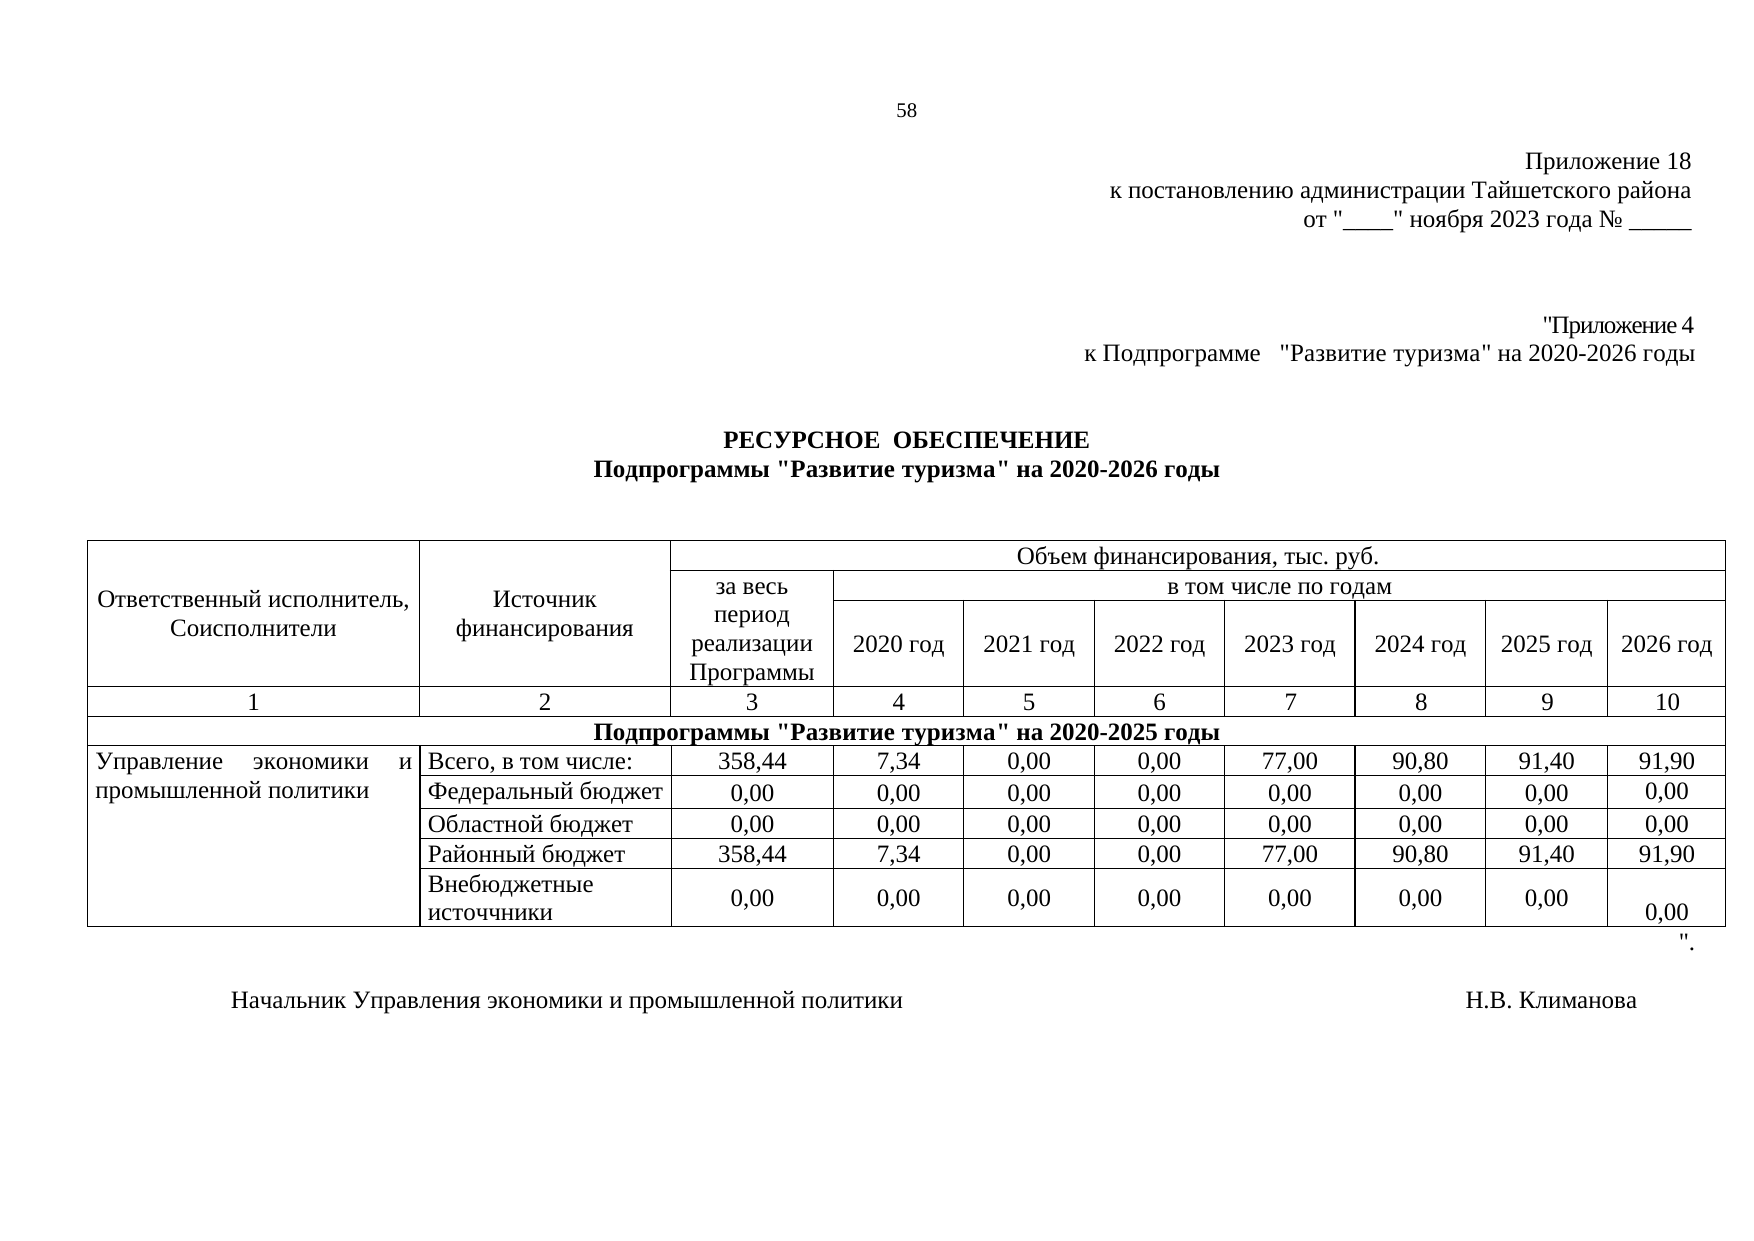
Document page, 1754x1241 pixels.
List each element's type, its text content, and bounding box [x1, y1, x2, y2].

table_cell 2022 год [1095, 601, 1224, 686]
table_cell в том числе по годам [834, 571, 1725, 599]
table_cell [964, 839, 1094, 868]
table_cell 0,00 [1095, 746, 1224, 775]
table_cell 77,00 [1225, 746, 1354, 775]
text от "____" ноября 2023 года № _____ [118, 204, 1691, 233]
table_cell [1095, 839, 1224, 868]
table_cell 91,40 [1486, 746, 1607, 775]
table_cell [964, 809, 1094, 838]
table_cell Управление экономики и промышленной политики [88, 746, 419, 926]
table_cell 0,00 [1225, 776, 1354, 808]
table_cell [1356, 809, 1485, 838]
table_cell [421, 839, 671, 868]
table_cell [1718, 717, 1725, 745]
table_cell 7 [1225, 687, 1354, 716]
table_cell 8 [1356, 687, 1485, 716]
text Подпрограммы "Развитие туризма" на 2020-2026 годы [118, 454, 1695, 482]
table_cell 2020 год [834, 601, 963, 686]
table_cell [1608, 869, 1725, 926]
table_cell 2026 год [1608, 601, 1725, 686]
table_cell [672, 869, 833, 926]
table_header Источник финансирования [420, 541, 670, 686]
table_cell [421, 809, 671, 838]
table_cell 358,44 [672, 746, 833, 775]
text Начальник Управления экономики и промышленной политики Н.В. Климанова [118, 985, 1695, 1013]
table_cell 0,00 [834, 776, 963, 808]
table_cell 2024 год [1356, 601, 1485, 686]
table_cell 0,00 [1356, 776, 1485, 808]
table_cell 90,80 [1356, 746, 1485, 775]
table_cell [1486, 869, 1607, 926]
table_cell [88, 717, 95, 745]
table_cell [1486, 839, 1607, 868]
table_cell Всего, в том числе: [421, 746, 671, 775]
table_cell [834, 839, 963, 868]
table_cell 5 [964, 687, 1094, 716]
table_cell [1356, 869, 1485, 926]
text РЕСУРСНОЕ ОБЕСПЕЧЕНИЕ [118, 425, 1695, 454]
table_cell 0,00 [964, 746, 1094, 775]
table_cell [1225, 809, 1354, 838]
table_cell 0,00 [672, 776, 833, 808]
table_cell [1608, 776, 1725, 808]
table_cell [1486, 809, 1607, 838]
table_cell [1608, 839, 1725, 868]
table_header Объем финансирования, тыс. руб. [671, 541, 1725, 570]
table_cell 3 [671, 687, 833, 716]
table_cell 0,00 [1486, 776, 1607, 808]
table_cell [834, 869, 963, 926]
table_cell 2023 год [1225, 601, 1354, 686]
table_cell 9 [1486, 687, 1607, 716]
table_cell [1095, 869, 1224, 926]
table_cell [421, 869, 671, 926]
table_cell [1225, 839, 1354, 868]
table_cell 7,34 [834, 746, 963, 775]
table_cell 91,90 [1608, 746, 1725, 775]
text к постановлению администрации Тайшетского района [118, 175, 1691, 204]
table_cell Федеральный бюджет [421, 776, 671, 808]
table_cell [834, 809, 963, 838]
table_cell 2 [420, 687, 670, 716]
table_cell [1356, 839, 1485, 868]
table_cell 6 [1095, 687, 1224, 716]
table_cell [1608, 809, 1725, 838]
table_header Ответственный исполнитель, Соисполнители [88, 541, 419, 686]
table_cell 2021 год [964, 601, 1094, 686]
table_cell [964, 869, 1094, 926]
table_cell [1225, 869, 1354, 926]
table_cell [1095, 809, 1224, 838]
table_cell 0,00 [964, 776, 1094, 808]
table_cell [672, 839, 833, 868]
table_cell за весь период реализации Программы [671, 571, 833, 686]
text "Приложение 4 [118, 310, 1695, 338]
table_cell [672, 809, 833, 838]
table_cell 2025 год [1486, 601, 1607, 686]
table_cell 4 [834, 687, 963, 716]
text Приложение 18 [118, 146, 1691, 175]
text к Подпрограмме "Развитие туризма" на 2020-2026 годы [118, 338, 1695, 367]
table_cell 1 [88, 687, 419, 716]
text ". [118, 927, 1695, 956]
table_cell 0,00 [1095, 776, 1224, 808]
table_cell 10 [1608, 687, 1725, 716]
